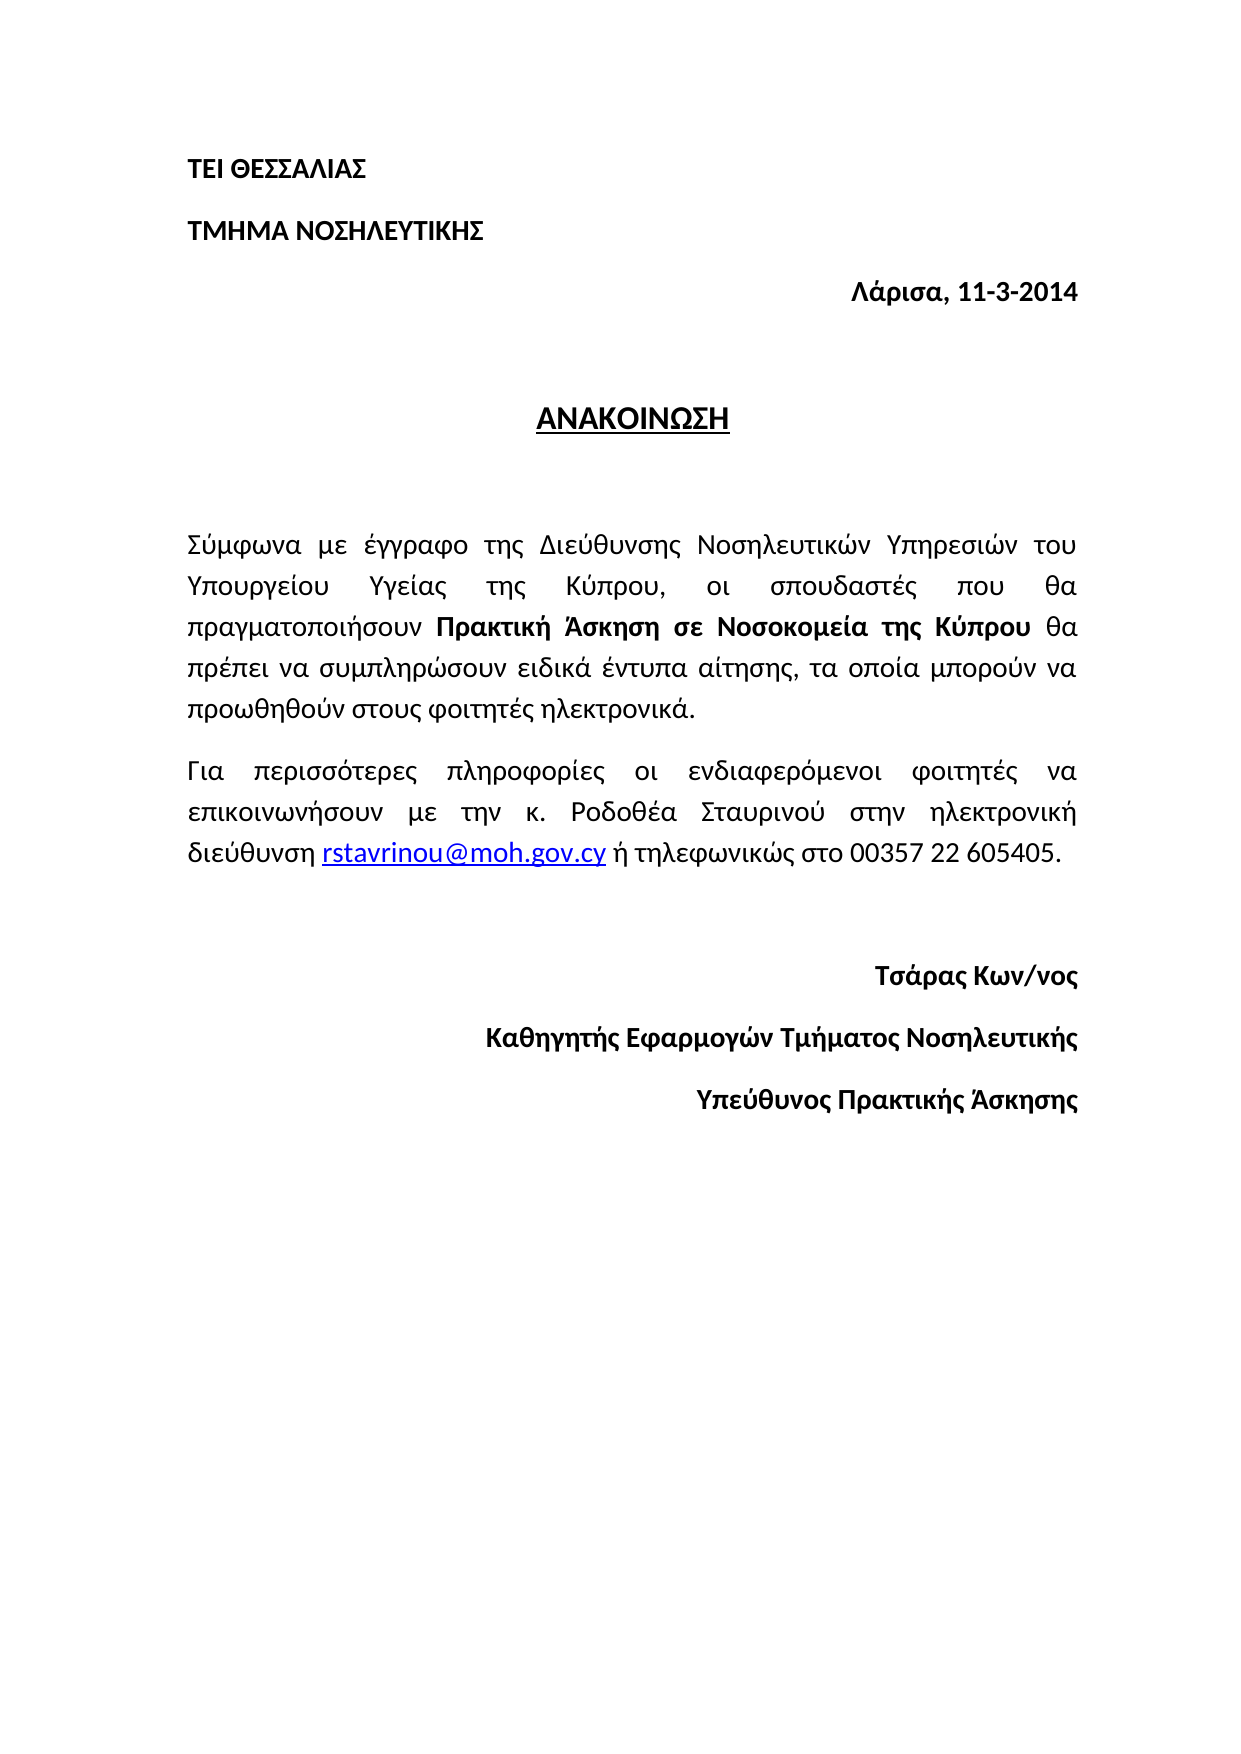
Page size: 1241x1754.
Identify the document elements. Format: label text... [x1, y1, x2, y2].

text ΑΝΑΚΟΙΝΩΣΗ [187, 397, 1078, 438]
text Λάρισα, 11-3-2014 [187, 273, 1078, 309]
text Σύμφωνα με έγγραφο της Διεύθυνσης Νοσηλευτικών Υπηρεσιών του Υπουργείου Υγείας της Κύπρου, οι σπουδαστές που θα πραγματοποιήσουν Πρακτική Άσκηση σε Νοσοκομεία της Κύπρου θα πρέπει να συμπληρώσουν ειδικά έντυπα αίτησης, τα οποία μπορούν να προωθηθούν στους φοιτητές ηλεκτρονικά. [187, 526, 1078, 726]
text Τσάρας Κων/νος [187, 957, 1078, 993]
text ΤΜΗΜΑ ΝΟΣΗΛΕΥΤΙΚΗΣ [187, 212, 1078, 247]
text Καθηγητής Εφαρμογών Τμήματος Νοσηλευτικής [187, 1019, 1078, 1055]
text ΤΕΙ ΘΕΣΣΑΛΙΑΣ [187, 150, 1078, 186]
text Για περισσότερες πληροφορίες οι ενδιαφερόμενοι φοιτητές να επικοινωνήσουν με την κ. Ροδοθέα Σταυρινού στην ηλεκτρονική διεύθυνση rstavrinou@moh.gov.cy ή τηλεφωνικώς στο 00357 22 605405. [187, 752, 1078, 869]
text Υπεύθυνος Πρακτικής Άσκησης [187, 1081, 1078, 1117]
